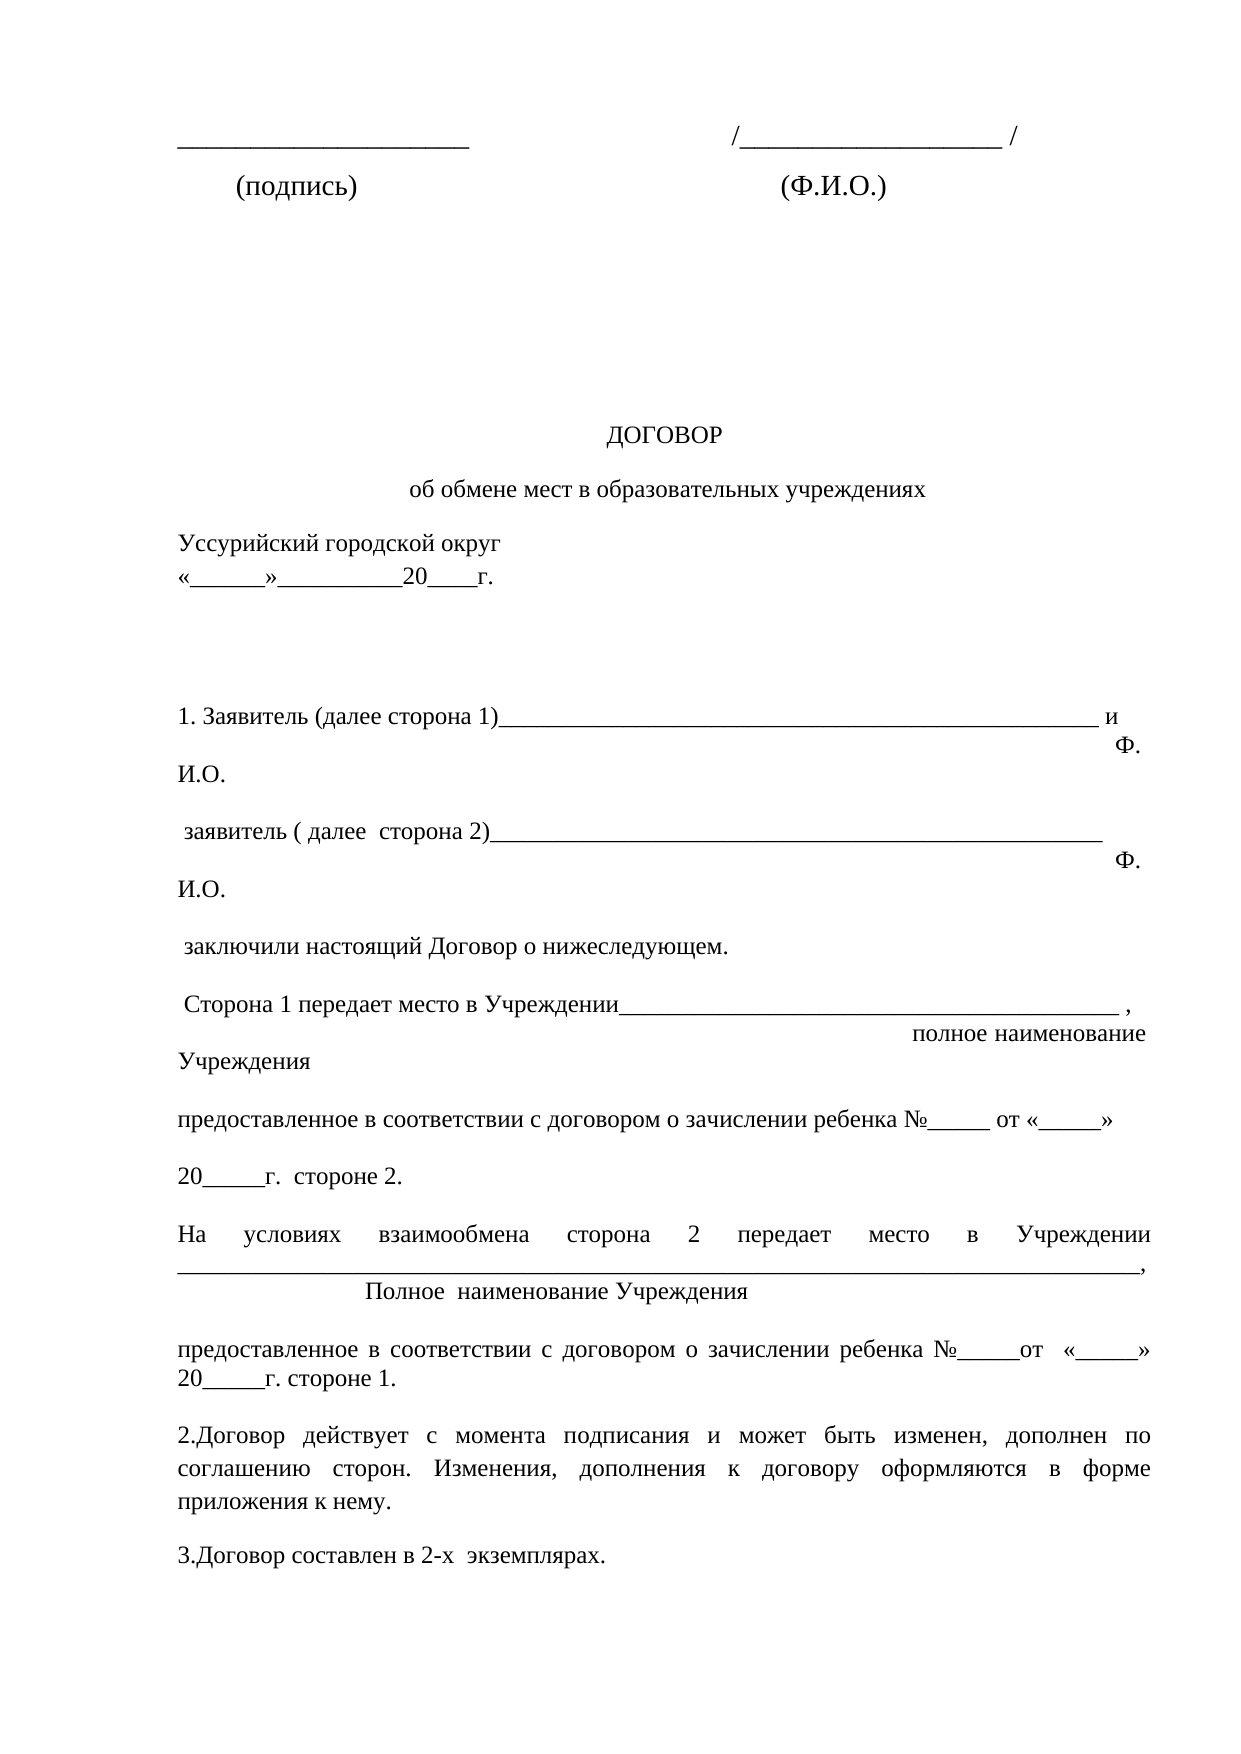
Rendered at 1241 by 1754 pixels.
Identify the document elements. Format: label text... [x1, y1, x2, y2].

text Ф.И.О. [177, 845, 1152, 903]
text 2.Договор действует с момента подписания и может быть изменен, дополнен по соглашению сторон. Изменения, дополнения к договору оформляются в форме приложения к нему. [177, 1420, 1152, 1515]
text заключили настоящий Договор о нижеследующем. [177, 931, 1152, 960]
text На условиях взаимообмена сторона 2 передает место в Учреждении _____________________________________________________________________________, [177, 1219, 1152, 1276]
text предоставленное в соответствии с договором о зачислении ребенка №_____от «_____» 20_____г. стороне 1. [177, 1334, 1152, 1391]
text об обмене мест в образовательных учреждениях [177, 474, 1152, 503]
text 1. Заявитель (далее сторона 1)________________________________________________ и [177, 701, 1152, 730]
text Полное наименование Учреждения [177, 1276, 1152, 1305]
text Уссурийский городской округ «______»__________20____г. [177, 528, 1152, 589]
text ДОГОВОР [177, 420, 1152, 449]
text заявитель ( далее сторона 2)_________________________________________________ [177, 816, 1152, 845]
text Сторона 1 передает место в Учреждении________________________________________ , [177, 989, 1152, 1018]
text 20_____г. стороне 2. [177, 1161, 1152, 1190]
text 3.Договор составлен в 2-х экземплярах. [177, 1540, 1152, 1569]
text Ф.И.О. [177, 730, 1152, 788]
text полное наименование Учреждения [177, 1018, 1152, 1075]
text предоставленное в соответствии с договором о зачислении ребенка №_____ от «_____» [177, 1104, 1152, 1133]
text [177, 118, 1152, 152]
text (подпись) (Ф.И.О.) [177, 168, 1152, 202]
